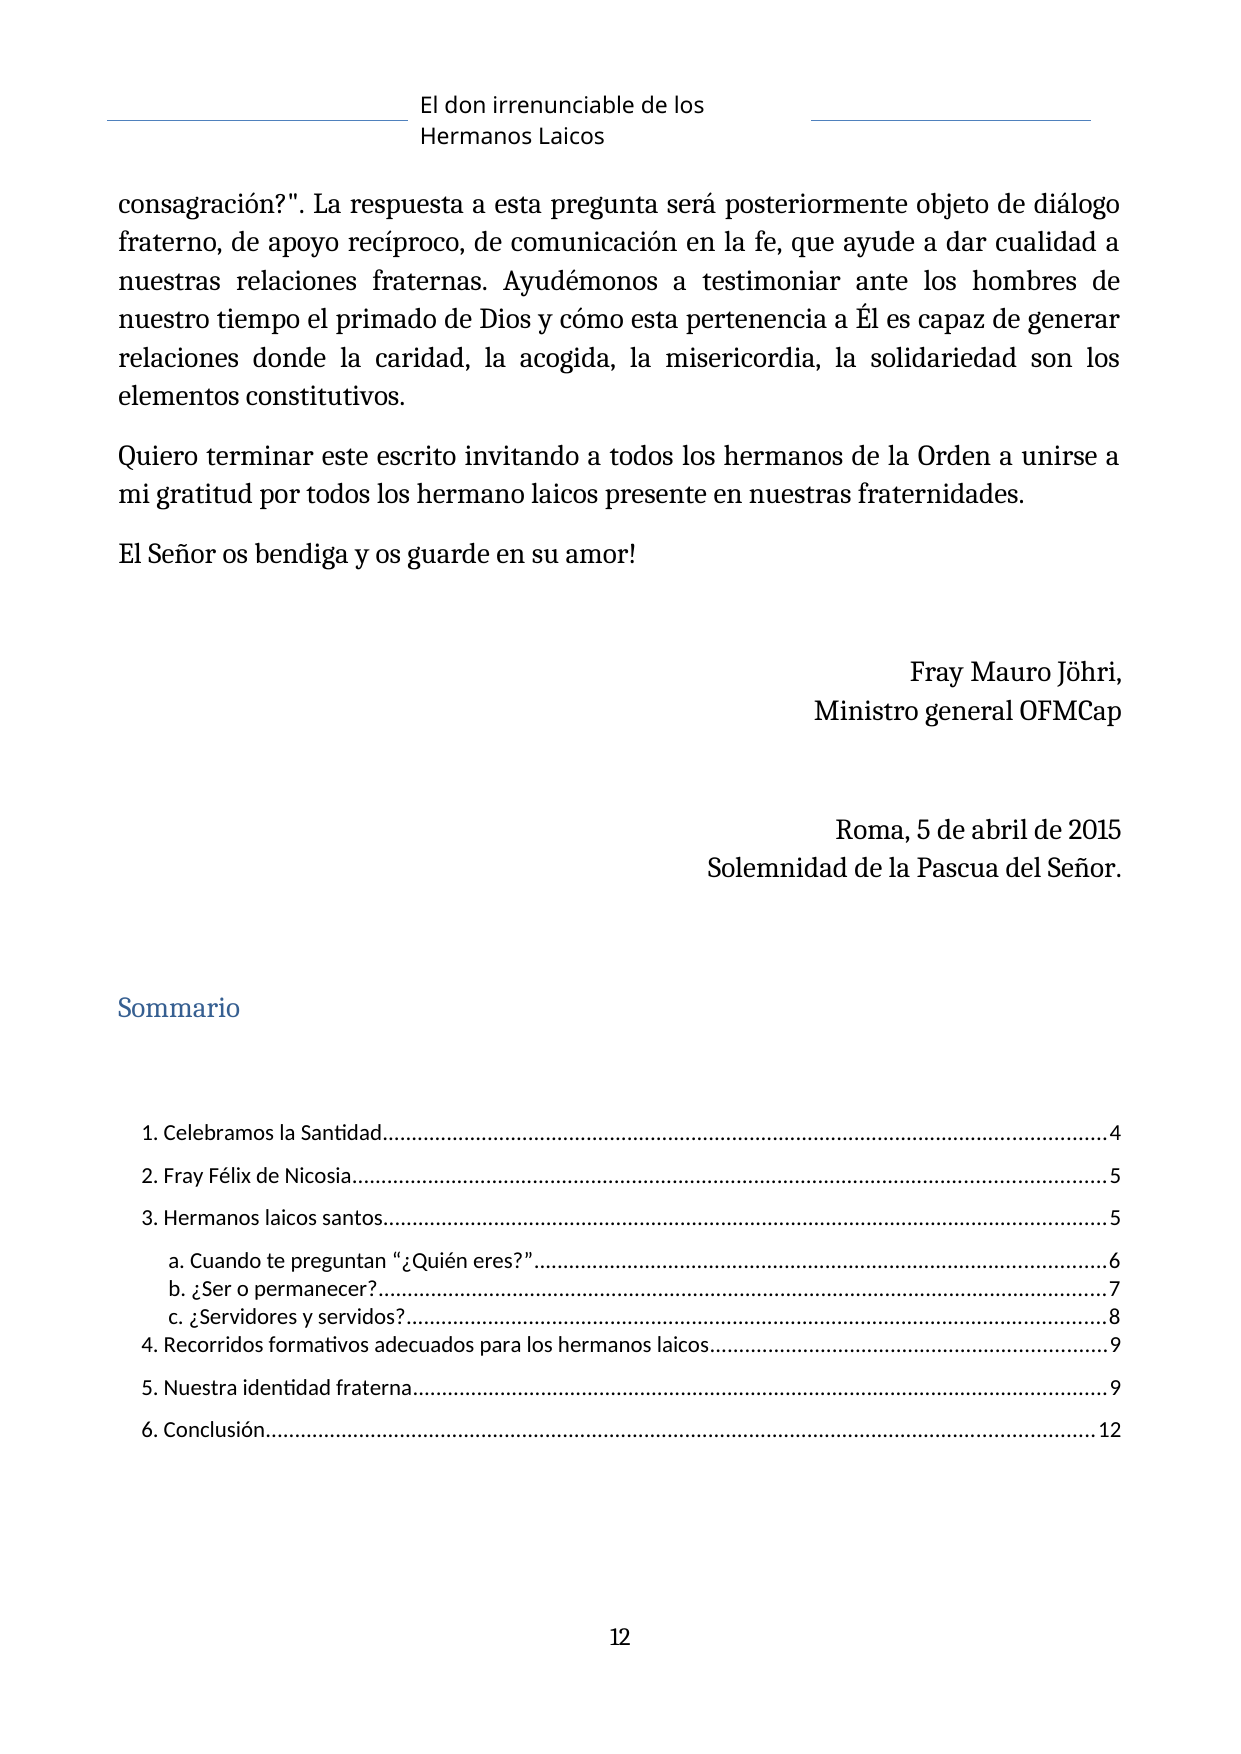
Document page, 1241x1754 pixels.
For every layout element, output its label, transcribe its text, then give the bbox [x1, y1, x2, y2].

text Roma, 5 de abril de 2015 Solemnidad de la Pascua del Señor. [118, 813, 1122, 885]
text Quiero terminar este escrito invitando a todos los hermanos de la Orden a unirse a mi gratitud por todos los hermano laicos presente en nuestras fraternidades. [118, 439, 1122, 511]
text El Señor os bendiga y os guarde en su amor! [118, 537, 1122, 570]
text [118, 148, 1122, 413]
text Fray Mauro Jöhri, Ministro general OFMCap [118, 656, 1122, 728]
